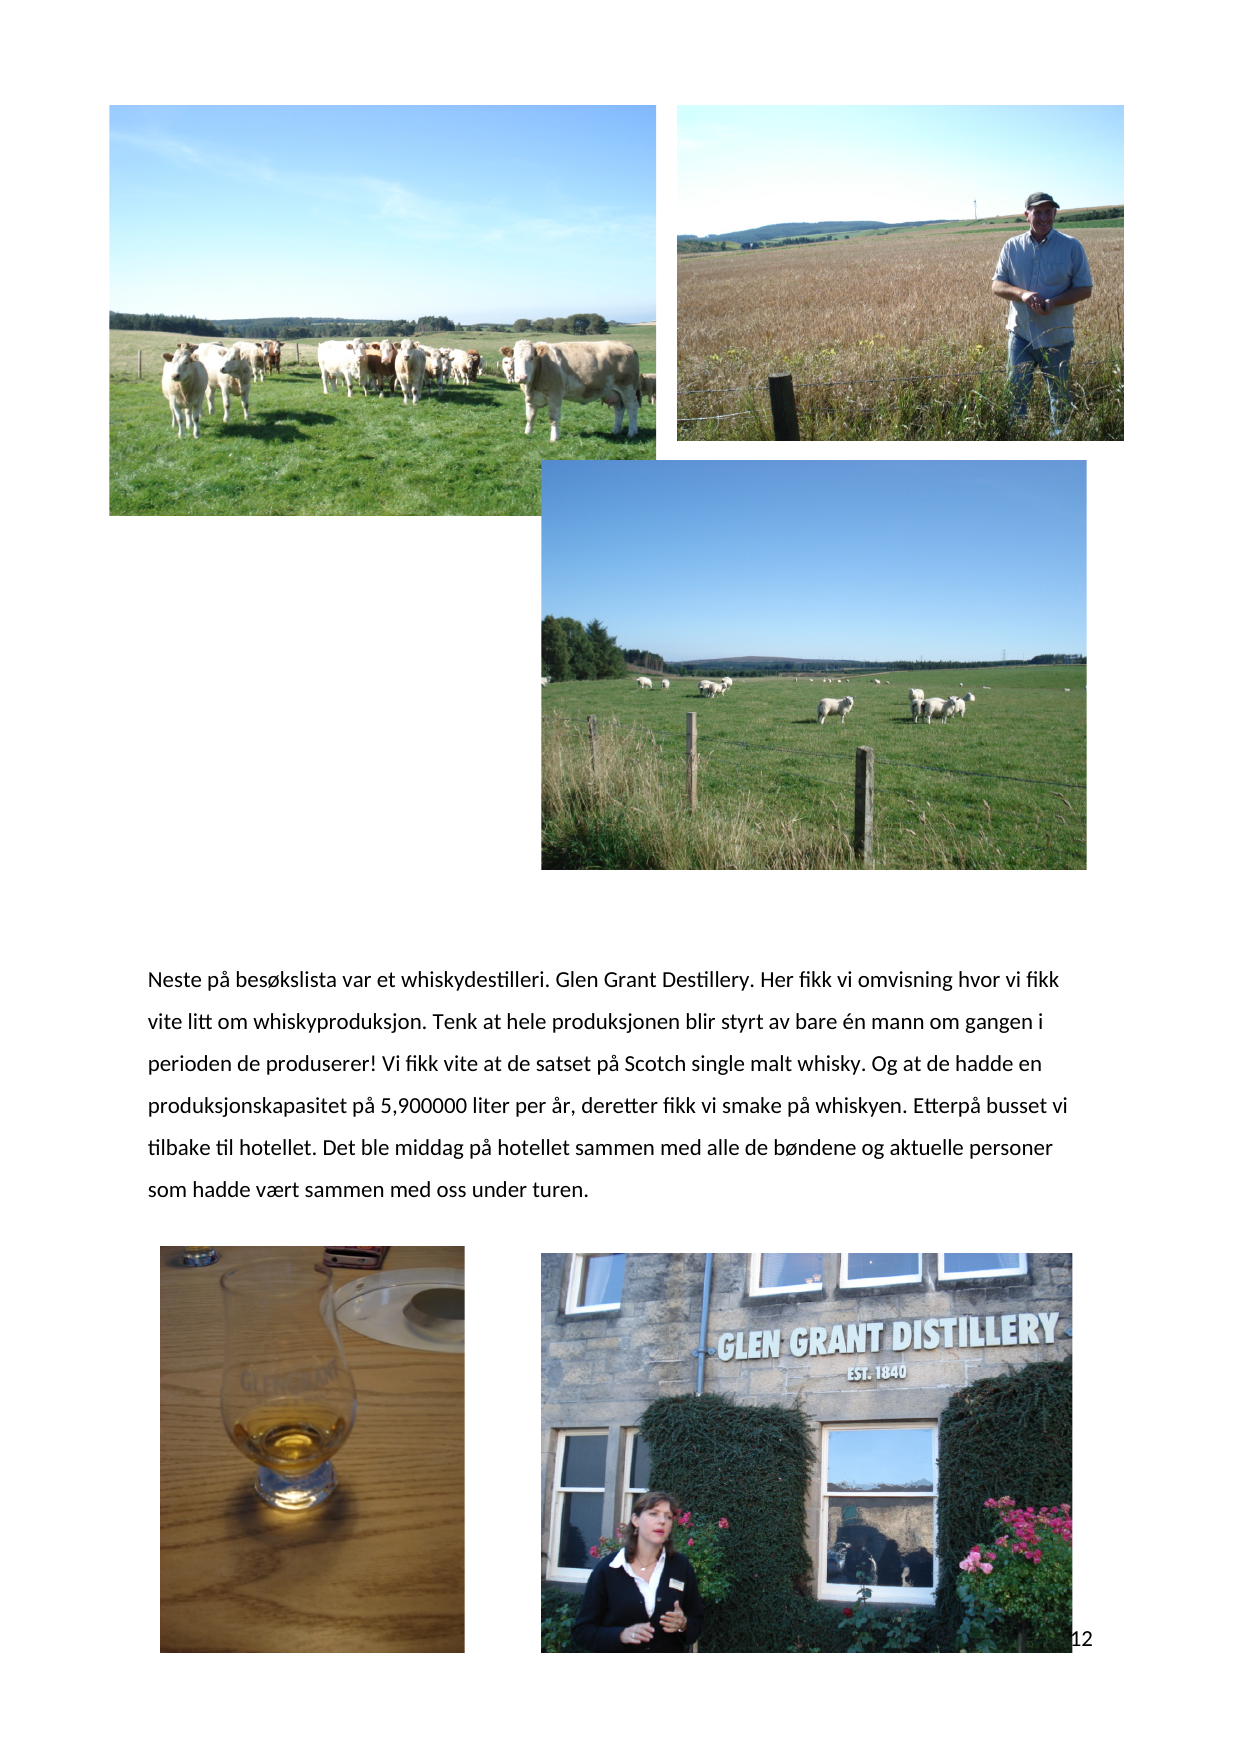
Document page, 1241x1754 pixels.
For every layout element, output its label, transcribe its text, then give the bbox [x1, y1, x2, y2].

picture [160, 1246, 465, 1653]
text Neste på besøkslista var et whiskydestilleri. Glen Grant Destillery. Her fikk vi omvisning hvor vi fikk vite litt om whiskyproduksjon. Tenk at hele produksjonen blir styrt av bare én mann om gangen i perioden de produserer! Vi fikk vite at de satset på Scotch single malt whisky. Og at de hadde en produksjonskapasitet på 5,900000 liter per år, deretter fikk vi smake på whiskyen. Etterpå busset vi tilbake til hotellet. Det ble middag på hotellet sammen med alle de bøndene og aktuelle personer som hadde vært sammen med oss under turen. [148, 966, 1093, 1203]
picture [109, 105, 1087, 870]
picture [677, 105, 1124, 441]
picture [541, 1253, 1073, 1653]
